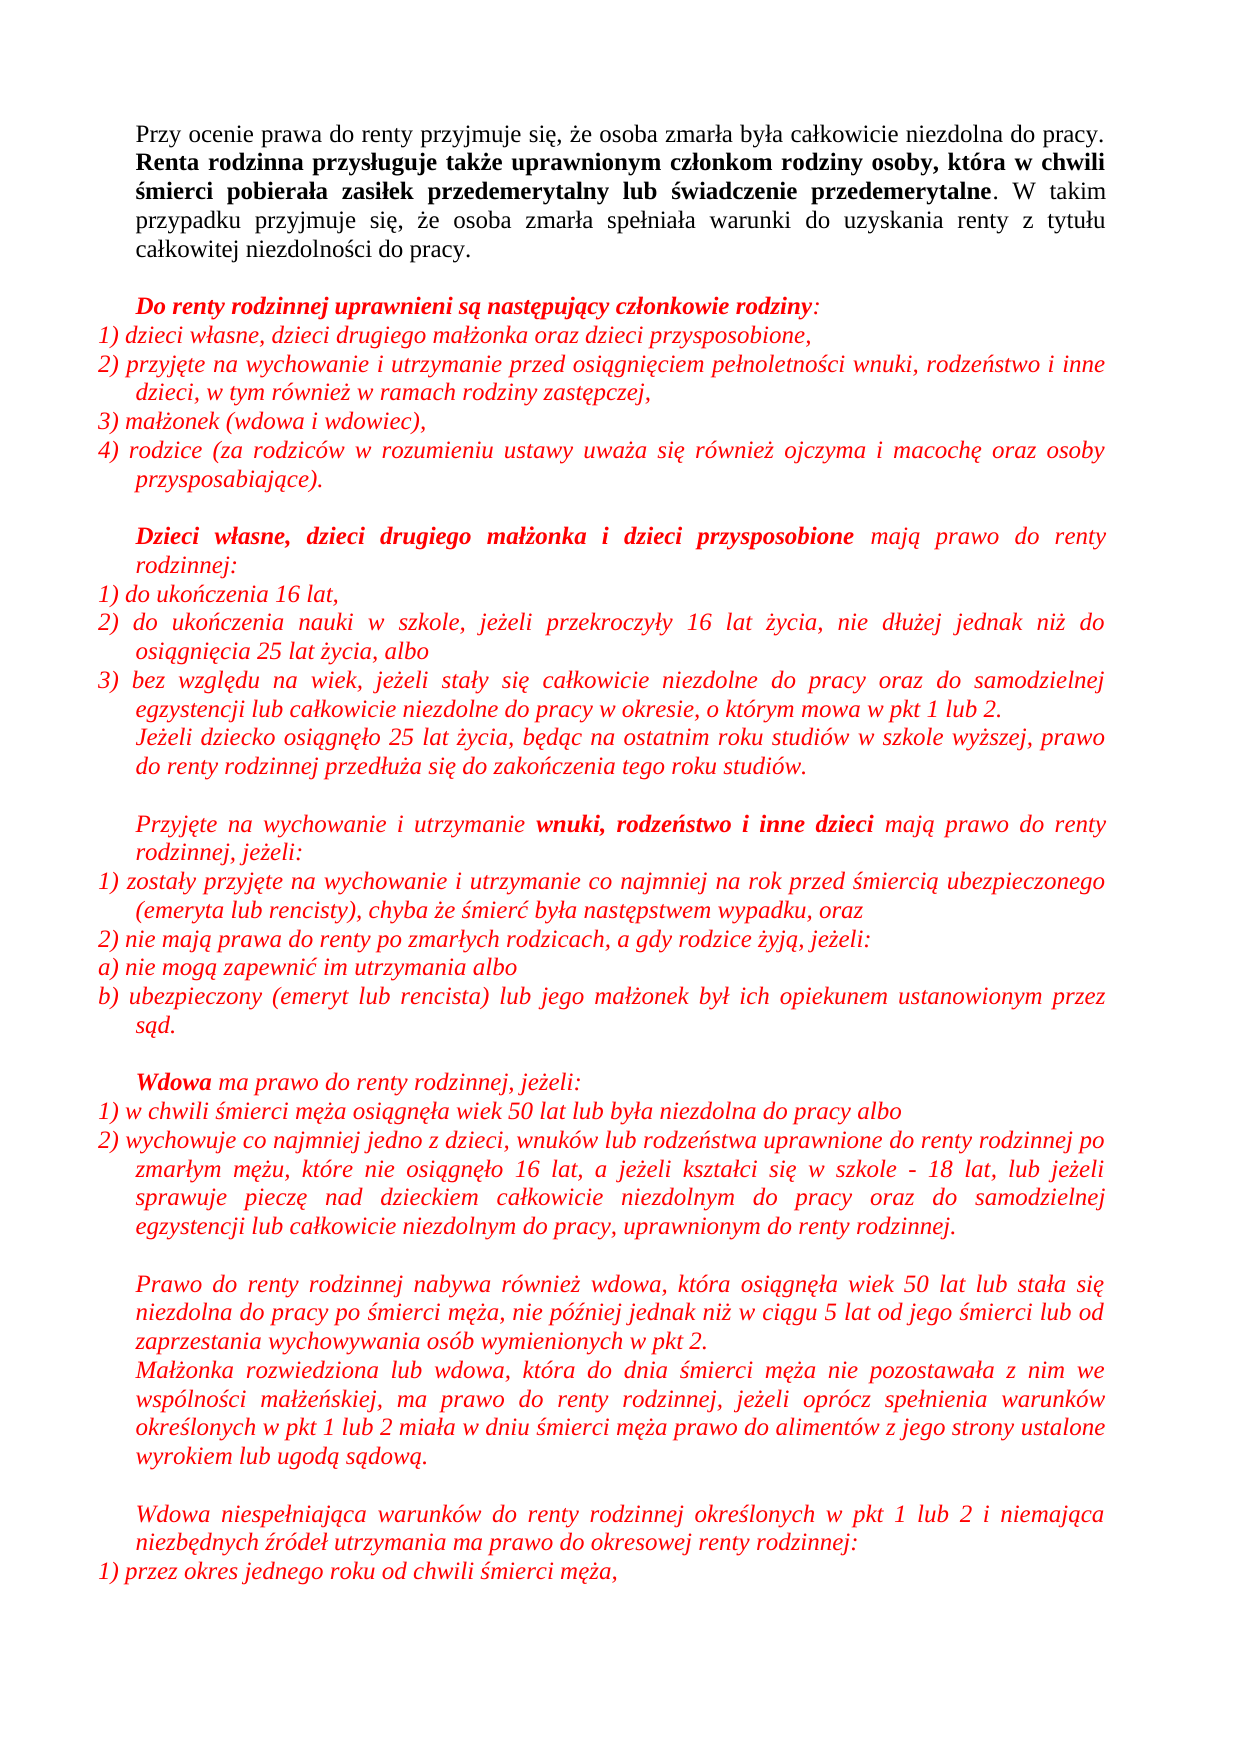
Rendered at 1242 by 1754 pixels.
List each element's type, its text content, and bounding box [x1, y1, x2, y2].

text Prawo do renty rodzinnej nabywa również wdowa, która osiągnęła wiek 50 lat lub stała się niezdolna do pracy po śmierci męża, nie później jednak niż w ciągu 5 lat od jego śmierci lub od zaprzestania wychowywania osób wymienionych w pkt 2. [135, 1269, 1106, 1355]
text 4) rodzice (za rodziców w rozumieniu ustawy uważa się również ojczyma i macochę oraz osoby przysposabiające). [98, 435, 1106, 492]
text Przyjęte na wychowanie i utrzymanie wnuki, rodzeństwo i inne dzieci mają prawo do renty rodzinnej, jeżeli: [135, 809, 1106, 866]
text Przy ocenie prawa do renty przyjmuje się, że osoba zmarła była całkowicie niezdolna do pracy. Renta rodzinna przysługuje także uprawnionym członkom rodziny osoby, która w chwili śmierci pobierała zasiłek przedemerytalny lub świadczenie przedemerytalne. W takim przypadku przyjmuje się, że osoba zmarła spełniała warunki do uzyskania renty z tytułu całkowitej niezdolności do pracy. [135, 119, 1106, 262]
text 1) zostały przyjęte na wychowanie i utrzymanie co najmniej na rok przed śmiercią ubezpieczonego (emeryta lub rencisty), chyba że śmierć była następstwem wypadku, oraz [98, 866, 1106, 924]
text Do renty rodzinnej uprawnieni są następujący członkowie rodziny: [135, 291, 1106, 320]
text 1) do ukończenia 16 lat, [98, 579, 1106, 607]
text Małżonka rozwiedziona lub wdowa, która do dnia śmierci męża nie pozostawała z nim we wspólności małżeńskiej, ma prawo do renty rodzinnej, jeżeli oprócz spełnienia warunków określonych w pkt 1 lub 2 miała w dniu śmierci męża prawo do alimentów z jego strony ustalone wyrokiem lub ugodą sądową. [135, 1355, 1106, 1470]
text a) nie mogą zapewnić im utrzymania albo [98, 952, 1106, 981]
text 3) bez względu na wiek, jeżeli stały się całkowicie niezdolne do pracy oraz do samodzielnej egzystencji lub całkowicie niezdolne do pracy w okresie, o którym mowa w pkt 1 lub 2. [98, 665, 1106, 722]
text 2) nie mają prawa do renty po zmarłych rodzicach, a gdy rodzice żyją, jeżeli: [98, 924, 1106, 952]
text Wdowa niespełniająca warunków do renty rodzinnej określonych w pkt 1 lub 2 i niemająca niezbędnych źródeł utrzymania ma prawo do okresowej renty rodzinnej: [135, 1499, 1106, 1556]
text 2) przyjęte na wychowanie i utrzymanie przed osiągnięciem pełnoletności wnuki, rodzeństwo i inne dzieci, w tym również w ramach rodziny zastępczej, [98, 349, 1106, 406]
text 2) do ukończenia nauki w szkole, jeżeli przekroczyły 16 lat życia, nie dłużej jednak niż do osiągnięcia 25 lat życia, albo [98, 607, 1106, 665]
text Wdowa ma prawo do renty rodzinnej, jeżeli: [135, 1067, 1106, 1096]
text b) ubezpieczony (emeryt lub rencista) lub jego małżonek był ich opiekunem ustanowionym przez sąd. [98, 981, 1106, 1039]
text 1) dzieci własne, dzieci drugiego małżonka oraz dzieci przysposobione, [98, 320, 1106, 349]
text 2) wychowuje co najmniej jedno z dzieci, wnuków lub rodzeństwa uprawnione do renty rodzinnej po zmarłym mężu, które nie osiągnęło 16 lat, a jeżeli kształci się w szkole - 18 lat, lub jeżeli sprawuje pieczę nad dzieckiem całkowicie niezdolnym do pracy oraz do samodzielnej egzystencji lub całkowicie niezdolnym do pracy, uprawnionym do renty rodzinnej. [98, 1125, 1106, 1240]
text 1) przez okres jednego roku od chwili śmierci męża, [98, 1556, 1106, 1585]
text Dzieci własne, dzieci drugiego małżonka i dzieci przysposobione mają prawo do renty rodzinnej: [135, 521, 1106, 579]
text Jeżeli dziecko osiągnęło 25 lat życia, będąc na ostatnim roku studiów w szkole wyższej, prawo do renty rodzinnej przedłuża się do zakończenia tego roku studiów. [135, 722, 1106, 780]
text 3) małżonek (wdowa i wdowiec), [98, 406, 1106, 435]
text 1) w chwili śmierci męża osiągnęła wiek 50 lat lub była niezdolna do pracy albo [98, 1096, 1106, 1125]
